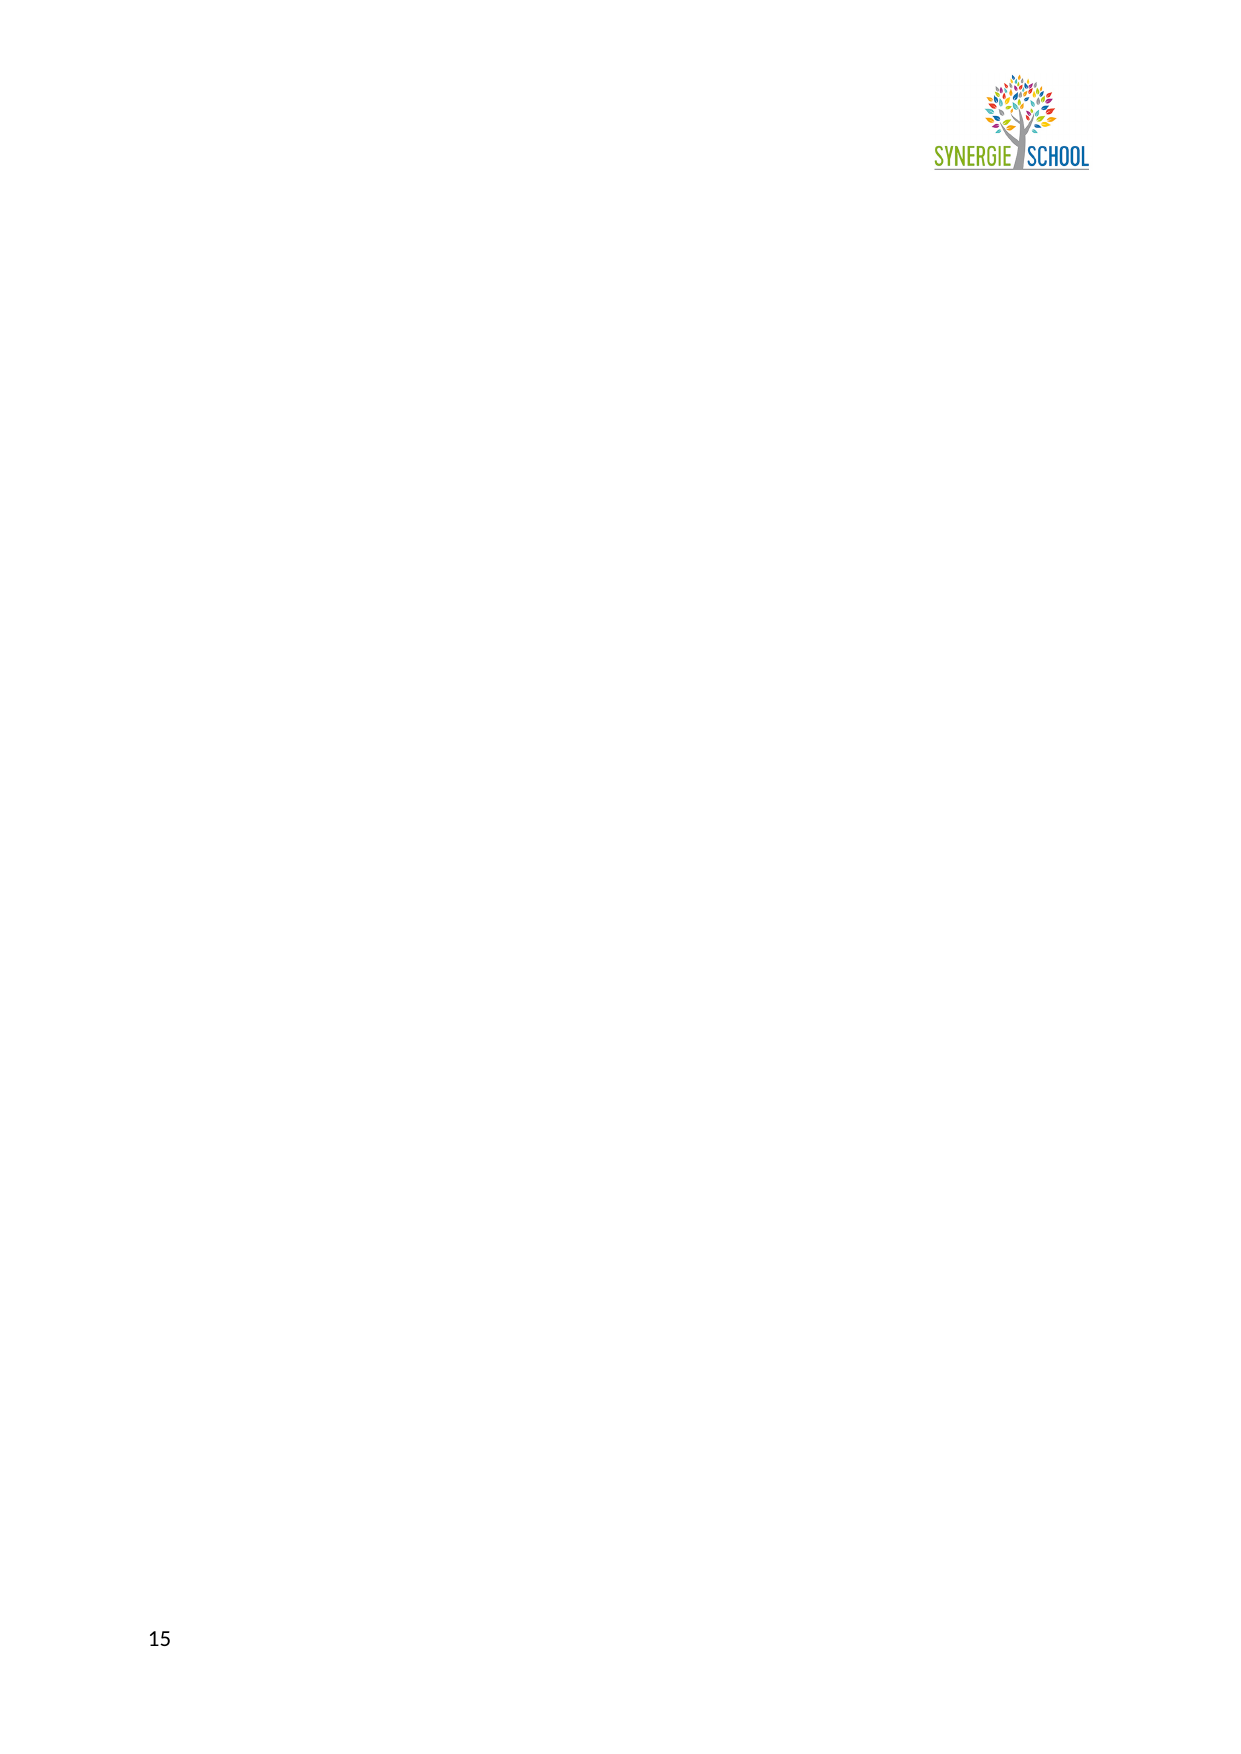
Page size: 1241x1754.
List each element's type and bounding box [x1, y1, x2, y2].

picture [930, 73, 1093, 171]
